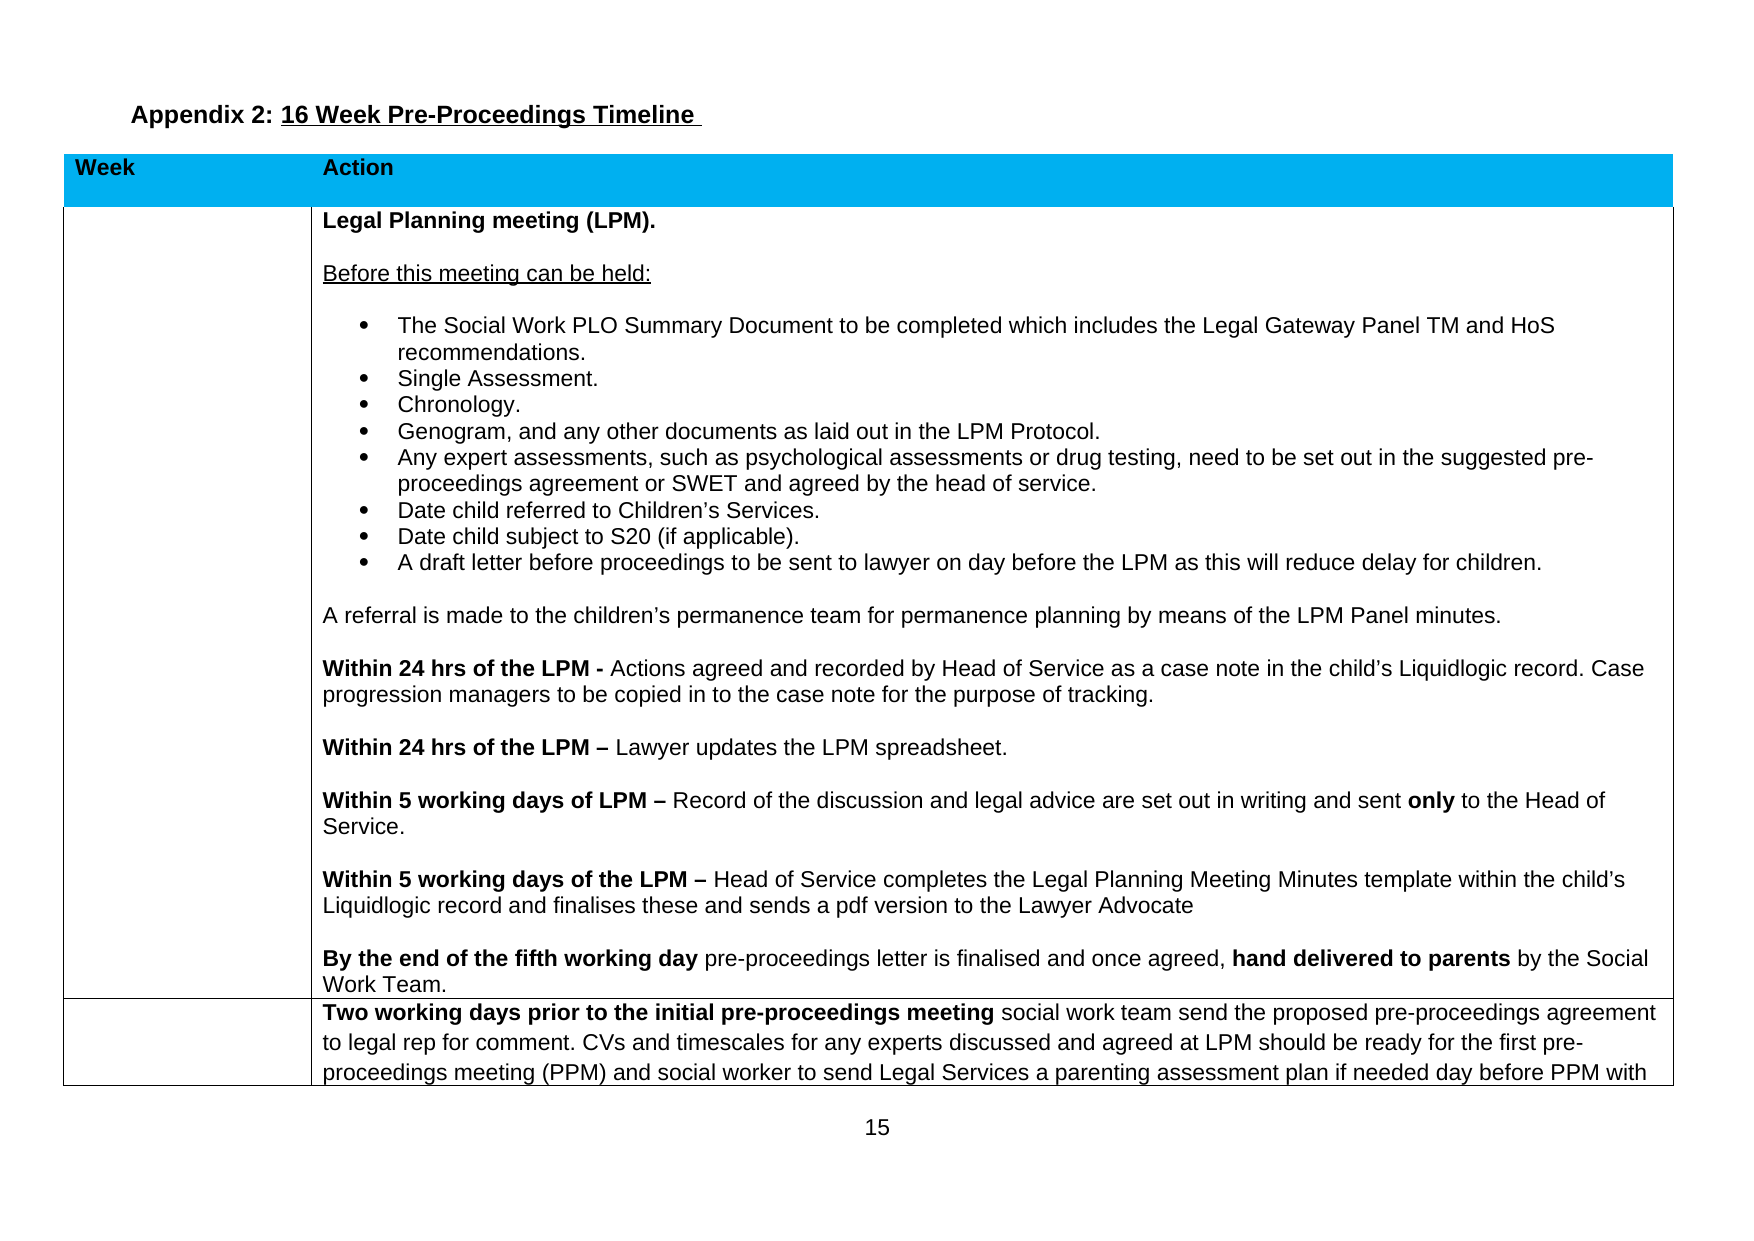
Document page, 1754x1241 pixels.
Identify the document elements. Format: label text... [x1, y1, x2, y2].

table_cell [64, 207, 311, 997]
table_header Action [311, 154, 1673, 207]
table_header Week [64, 154, 311, 207]
table_cell Legal Planning meeting (LPM). Before this meeting can be held: The Social Work PLO Summary Document to be completed which includes the Legal Gateway Panel TM and HoS recommendations. Single Assessment. Chronology. Genogram, and any other documents as laid out in the LPM Protocol. Any expert assessments, such as psychological assessments or drug testing, need to be set out in the suggested pre-proceedings agreement or SWET and agreed by the head of service. Date child referred to Children’s Services. Date child subject to S20 (if applicable). A draft letter before proceedings to be sent to lawyer on day before the LPM as this will reduce delay for children. A referral is made to the children’s permanence team for permanence planning by means of the LPM Panel minutes. Within 24 hrs of the LPM - Actions agreed and recorded by Head of Service as a case note in the child’s Liquidlogic record. Case progression managers to be copied in to the case note for the purpose of tracking. Within 24 hrs of the LPM – Lawyer updates the LPM spreadsheet. Within 5 working days of LPM – Record of the discussion and legal advice are set out in writing and sent only to the Head of Service. Within 5 working days of the LPM – Head of Service completes the Legal Planning Meeting Minutes template within the child’s Liquidlogic record and finalises these and sends a pdf version to the Lawyer Advocate By the end of the fifth working day pre-proceedings letter is finalised and once agreed, hand delivered to parents by the Social Work Team. [312, 207, 1673, 997]
text Appendix 2: 16 Week Pre-Proceedings Timeline [75, 100, 1679, 129]
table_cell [312, 999, 1673, 1085]
table_cell [64, 999, 311, 1085]
